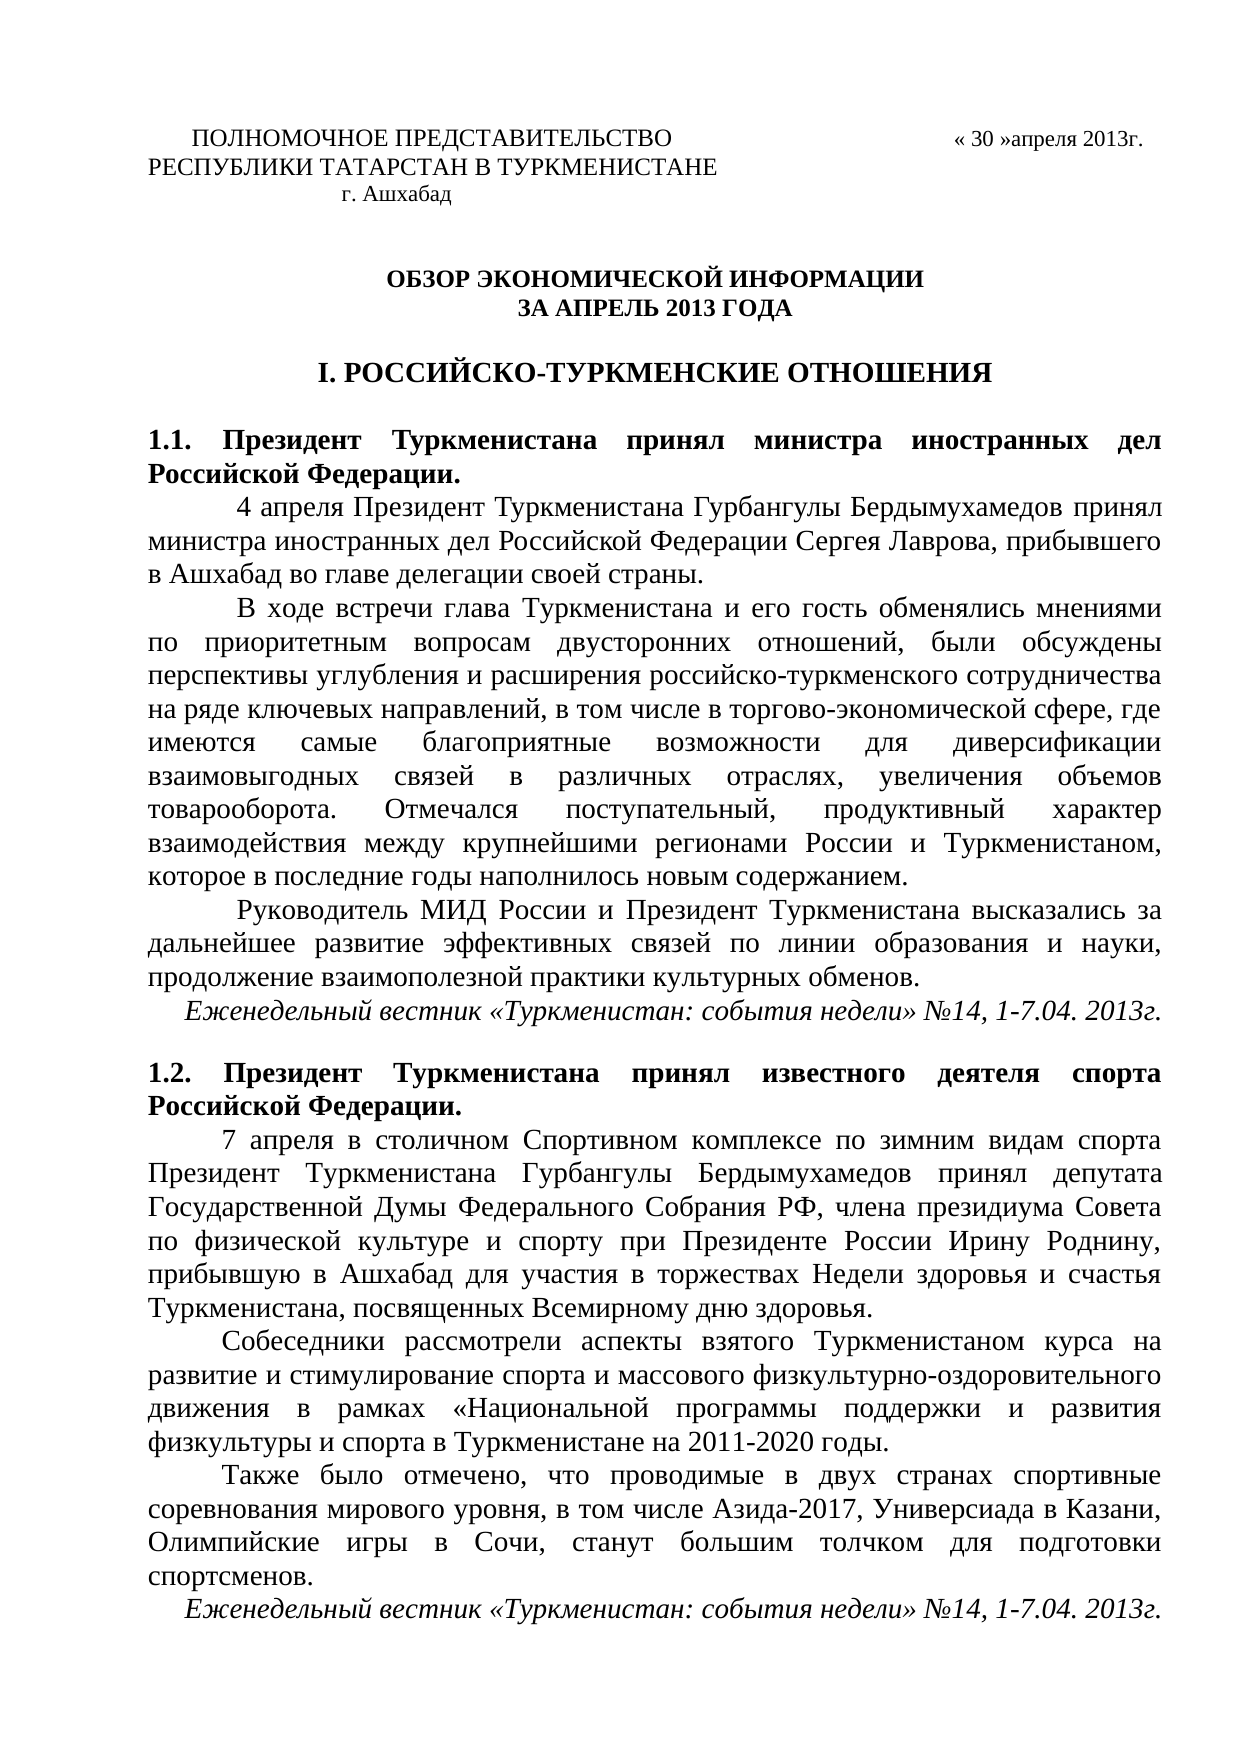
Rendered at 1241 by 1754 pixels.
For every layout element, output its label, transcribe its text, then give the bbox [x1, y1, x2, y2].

text Собеседники рассмотрели аспекты взятого Туркменистаном курса на развитие и стимулирование спорта и массового физкультурно-оздоровительного движения в рамках «Национальной программы поддержки и развития физкультуры и спорта в Туркменистане на 2011-2020 годы. [148, 1323, 1162, 1457]
text 7 апреля в столичном Спортивном комплексе по зимним видам спорта Президент Туркменистана Гурбангулы Бердымухамедов принял депутата Государственной Думы Федерального Собрания РФ, члена президиума Совета по физической культуре и спорту при Президенте России Ирину Роднину, прибывшую в Ашхабад для участия в торжествах Недели здоровья и счастья Туркменистана, посвященных Всемирному дню здоровья. [148, 1122, 1162, 1323]
text РЕСПУБЛИКИ ТАТАРСТАН В ТУРКМЕНИСТАНЕ [148, 152, 1162, 180]
text В ходе встречи глава Туркменистана и его гость обменялись мнениями по приоритетным вопросам двусторонних отношений, были обсуждены перспективы углубления и расширения российско-туркменского сотрудничества на ряде ключевых направлений, в том числе в торгово-экономической сфере, где имеются самые благоприятные возможности для диверсификации взаимовыгодных связей в различных отраслях, увеличения объемов товарооборота. Отмечался поступательный, продуктивный характер взаимодействия между крупнейшими регионами России и Туркменистаном, которое в последние годы наполнилось новым содержанием. [148, 590, 1162, 892]
text Еженедельный вестник «Туркменистан: события недели» №14, 1-7.04. 2013г. [148, 993, 1162, 1026]
text Еженедельный вестник «Туркменистан: события недели» №14, 1-7.04. 2013г. [148, 1592, 1162, 1625]
subtitle 1.2. Президент Туркменистана принял известного деятеля спорта Российской Федерации. [148, 1055, 1162, 1122]
text I. РОССИЙСКО-ТУРКМЕНСКИЕ ОТНОШЕНИЯ [148, 355, 1162, 389]
subtitle 4 апреля Президент Туркменистана Гурбангулы Бердымухамедов принял министра иностранных дел Российской Федерации Сергея Лаврова, прибывшего в Ашхабад во главе делегации своей страны. [148, 489, 1162, 590]
text Руководитель МИД России и Президент Туркменистана высказались за дальнейшее развитие эффективных связей по линии образования и науки, продолжение взаимополезной практики культурных обменов. [148, 892, 1162, 993]
text ЗА АПРЕЛЬ 2013 ГОДА [148, 293, 1162, 322]
text Также было отмечено, что проводимые в двух странах спортивные соревнования мирового уровня, в том числе Азида-2017, Универсиада в Казани, Олимпийские игры в Сочи, станут большим толчком для подготовки спортсменов. [148, 1457, 1162, 1592]
text ПОЛНОМОЧНОЕ ПРЕДСТАВИТЕЛЬСТВО « 30 »апреля 2013г. [148, 123, 1162, 152]
text ОБЗОР ЭКОНОМИЧЕСКОЙ ИНФОРМАЦИИ [148, 264, 1162, 293]
text г. Ашхабад [148, 180, 1162, 207]
subtitle 1.1. Президент Туркменистана принял министра иностранных дел Российской Федерации. [148, 422, 1162, 489]
